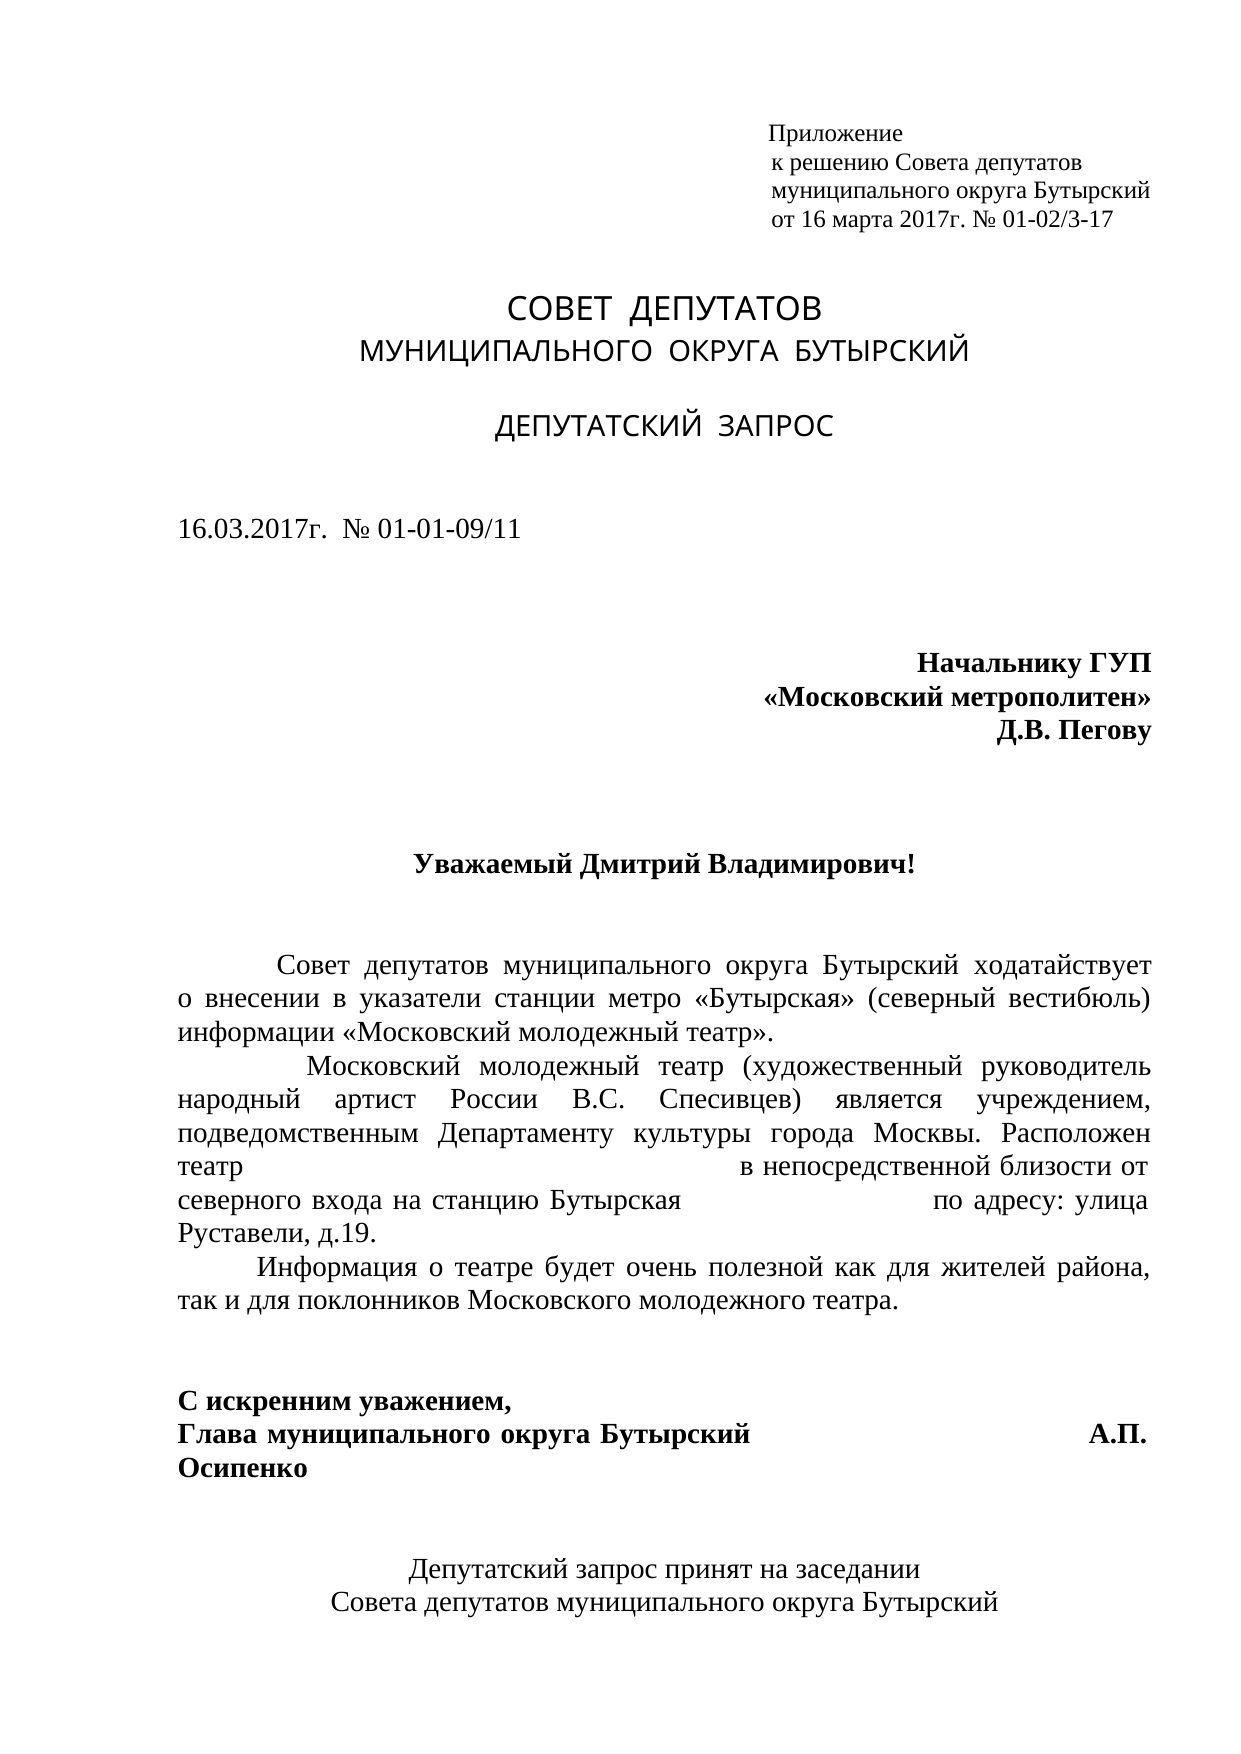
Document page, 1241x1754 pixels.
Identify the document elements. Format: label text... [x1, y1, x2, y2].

text Уважаемый Дмитрий Владимирович! [177, 846, 1152, 880]
text Депутатский запрос принят на заседании [177, 1551, 1152, 1584]
text Глава муниципального округа Бутырский А.П. Осипенко [177, 1417, 1152, 1484]
text МУНИЦИПАЛЬНОГО ОКРУГА БУТЫРСКИЙ [177, 330, 1152, 370]
text «Московский метрополитен» [177, 679, 1152, 712]
text Начальнику ГУП [177, 645, 1152, 679]
text муниципального округа Бутырский [177, 176, 1152, 204]
text Московский молодежный театр (художественный руководитель народный артист России В.С. Спесивцев) является учреждением, подведомственным Департаменту культуры города Москвы. Расположен театр в непосредственной близости от северного входа на станцию Бутырская по адресу: улица Руставели, д.19. [177, 1048, 1152, 1249]
text Совета депутатов муниципального округа Бутырский [177, 1584, 1152, 1618]
text от 16 марта 2017г. № 01-02/3-17 [177, 204, 1152, 233]
text СОВЕТ ДЕПУТАТОВ [177, 284, 1152, 330]
text Совет депутатов муниципального округа Бутырский ходатайствует о внесении в указатели станции метро «Бутырская» (северный вестибюль) информации «Московский молодежный театр». [177, 947, 1152, 1048]
text Информация о театре будет очень полезной как для жителей района, так и для поклонников Московского молодежного театра. [177, 1249, 1152, 1316]
text 16.03.2017г. № 01-01-09/11 [177, 511, 1152, 544]
text к решению Совета депутатов [177, 147, 1152, 176]
text С искренним уважением, [177, 1383, 1152, 1417]
text Приложение [177, 118, 1152, 147]
text Д.В. Пегову [177, 712, 1152, 746]
text ДЕПУТАТСКИЙ ЗАПРОС [177, 405, 1152, 445]
